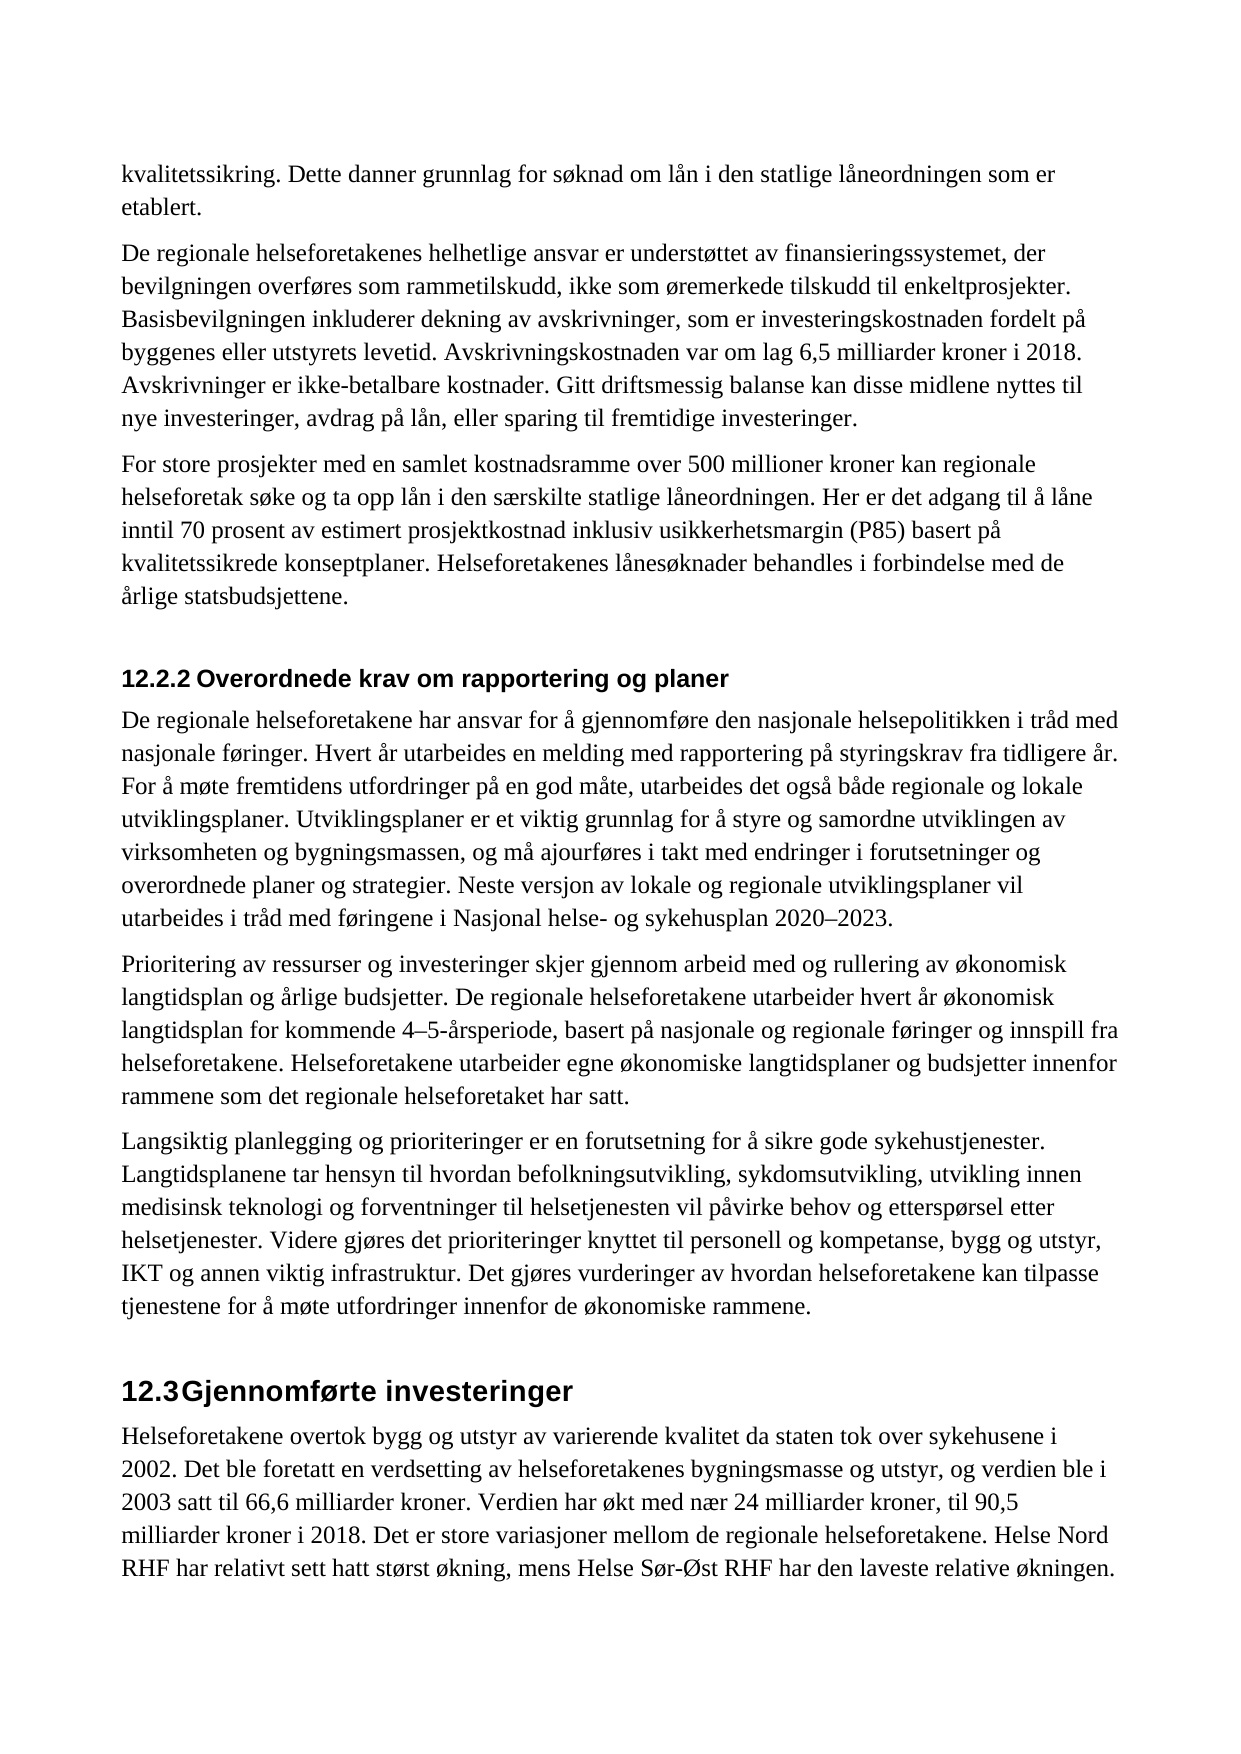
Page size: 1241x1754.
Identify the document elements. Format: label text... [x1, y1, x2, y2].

subtitle Gjennomførte investeringer [121, 1374, 1119, 1408]
text Helseforetakene overtok bygg og utstyr av varierende kvalitet da staten tok over sykehusene i 2002. Det ble foretatt en verdsetting av helseforetakenes bygningsmasse og utstyr, og verdien ble i 2003 satt til 66,6 milliarder kroner. Verdien har økt med nær 24 milliarder kroner, til 90,5 milliarder kroner i 2018. Det er store variasjoner mellom de regionale helseforetakene. Helse Nord RHF har relativt sett hatt størst økning, mens Helse Sør-Øst RHF har den laveste relative økningen. [121, 1421, 1119, 1582]
text De regionale helseforetakene har ansvar for å gjennomføre den nasjonale helsepolitikken i tråd med nasjonale føringer. Hvert år utarbeides en melding med rapportering på styringskrav fra tidligere år. For å møte fremtidens utfordringer på en god måte, utarbeides det også både regionale og lokale utviklingsplaner. Utviklingsplaner er et viktig grunnlag for å styre og samordne utviklingen av virksomheten og bygningsmassen, og må ajourføres i takt med endringer i forutsetninger og overordnede planer og strategier. Neste versjon av lokale og regionale utviklingsplaner vil utarbeides i tråd med føringene i Nasjonal helse- og sykehusplan 2020–2023. [121, 705, 1119, 932]
subtitle Overordnede krav om rapportering og planer [121, 664, 1119, 692]
text De regionale helseforetakenes helhetlige ansvar er understøttet av finansieringssystemet, der bevilgningen overføres som rammetilskudd, ikke som øremerkede tilskudd til enkeltprosjekter. Basisbevilgningen inkluderer dekning av avskrivninger, som er investeringskostnaden fordelt på byggenes eller utstyrets levetid. Avskrivningskostnaden var om lag 6,5 milliarder kroner i 2018. Avskrivninger er ikke-betalbare kostnader. Gitt driftsmessig balanse kan disse midlene nyttes til nye investeringer, avdrag på lån, eller sparing til fremtidige investeringer. [121, 238, 1119, 432]
text Langsiktig planlegging og prioriteringer er en forutsetning for å sikre gode sykehustjenester. Langtidsplanene tar hensyn til hvordan befolkningsutvikling, sykdomsutvikling, utvikling innen medisinsk teknologi og forventninger til helsetjenesten vil påvirke behov og etterspørsel etter helsetjenester. Videre gjøres det prioriteringer knyttet til personell og kompetanse, bygg og utstyr, IKT og annen viktig infrastruktur. Det gjøres vurderinger av hvordan helseforetakene kan tilpasse tjenestene for å møte utfordringer innenfor de økonomiske rammene. [121, 1126, 1119, 1320]
text Prioritering av ressurser og investeringer skjer gjennom arbeid med og rullering av økonomisk langtidsplan og årlige budsjetter. De regionale helseforetakene utarbeider hvert år økonomisk langtidsplan for kommende 4–5-årsperiode, basert på nasjonale og regionale føringer og innspill fra helseforetakene. Helseforetakene utarbeider egne økonomiske langtidsplaner og budsjetter innenfor rammene som det regionale helseforetaket har satt. [121, 949, 1119, 1109]
text For store prosjekter med en samlet kostnadsramme over 500 millioner kroner kan regionale helseforetak søke og ta opp lån i den særskilte statlige låneordningen. Her er det adgang til å låne inntil 70 prosent av estimert prosjektkostnad inklusiv usikkerhetsmargin (P85) basert på kvalitetssikrede konseptplaner. Helseforetakenes lånesøknader behandles i forbindelse med de årlige statsbudsjettene. [121, 449, 1119, 609]
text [121, 159, 1119, 221]
